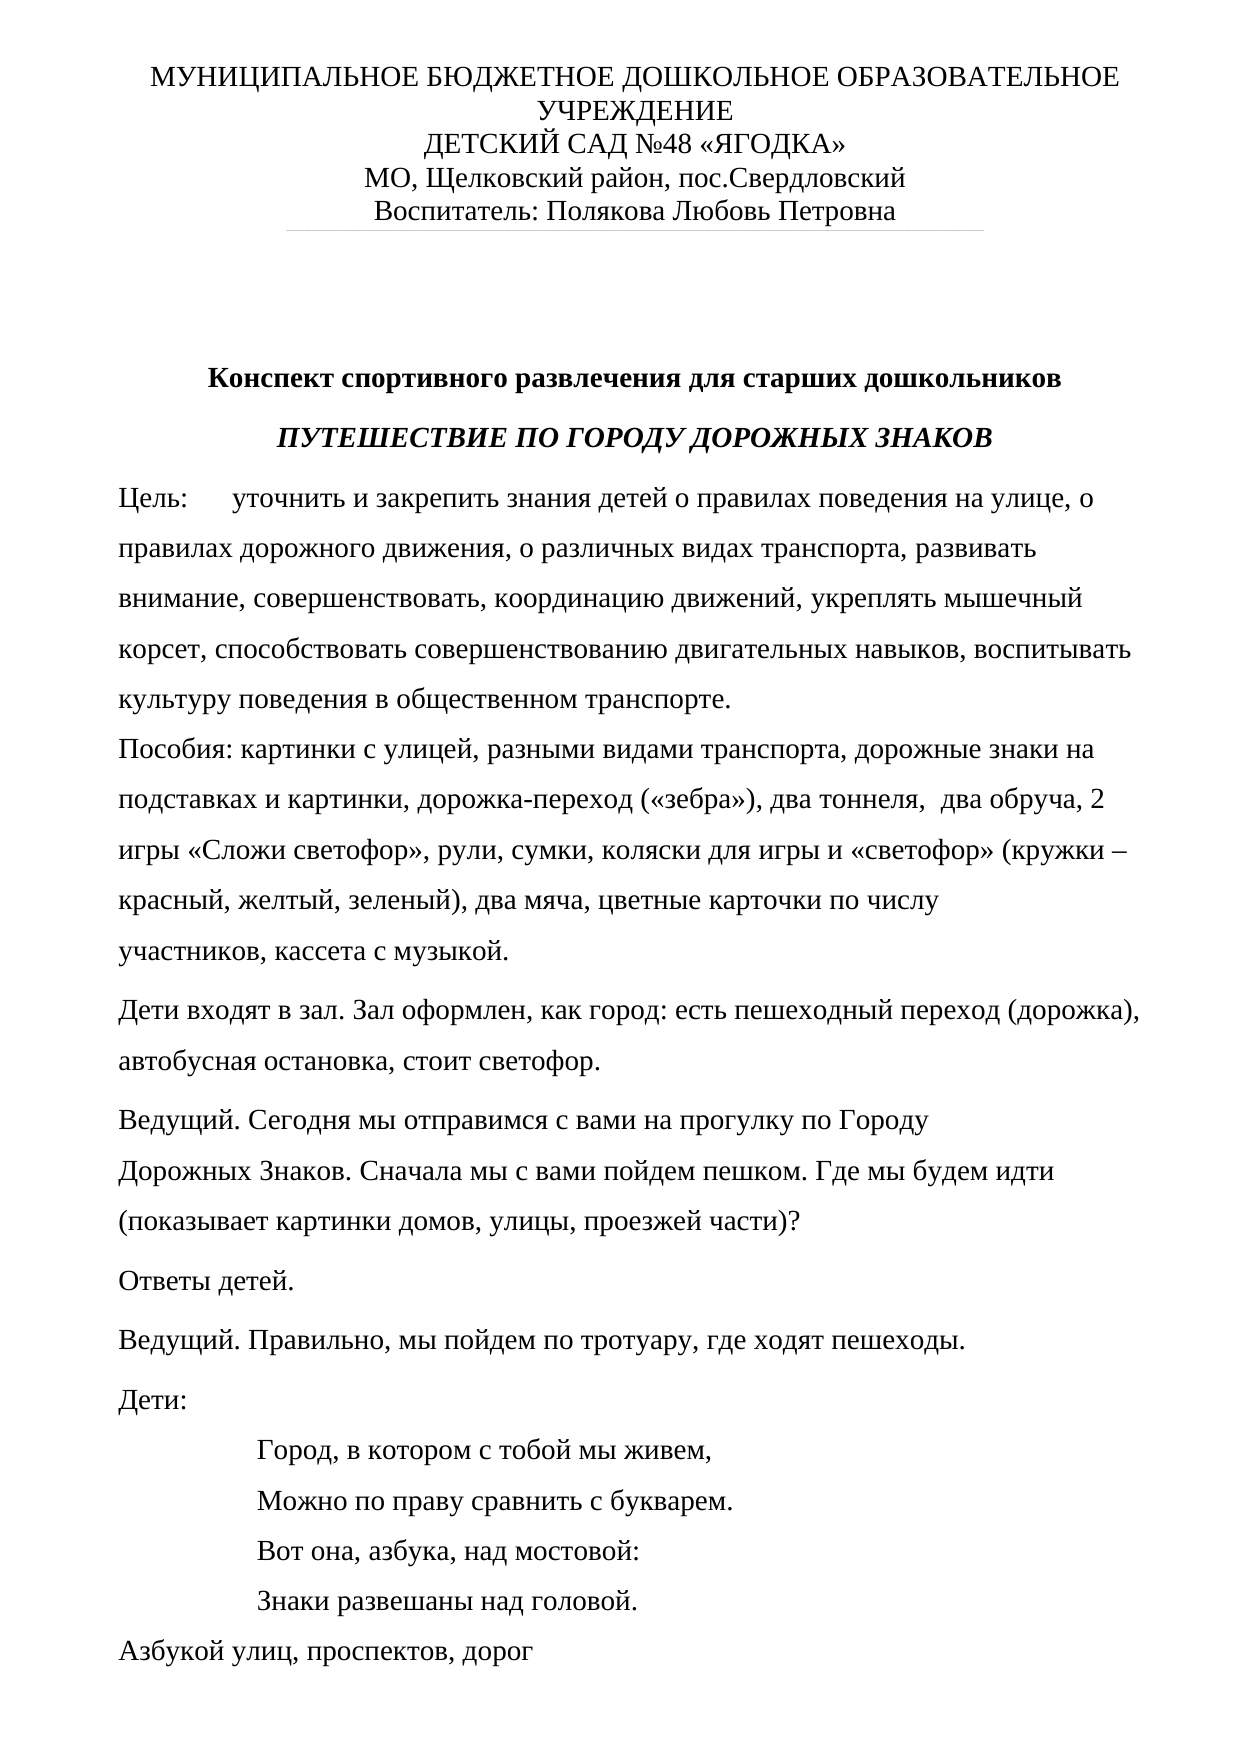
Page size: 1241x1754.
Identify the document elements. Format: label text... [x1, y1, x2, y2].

text ДЕТСКИЙ САД №48 «ЯГОДКА» [118, 126, 1152, 160]
text Воспитатель: Полякова Любовь Петровна [118, 193, 1152, 227]
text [118, 1382, 1152, 1667]
text Ответы детей. [118, 1263, 1152, 1296]
text Конспект спортивного развлечения для старших дошкольников [118, 360, 1152, 394]
text Ведущий. Сегодня мы отправимся с вами на прогулку по Городу Дорожных Знаков. Сначала мы с вами пойдем пешком. Где мы будем идти (показывает картинки домов, улицы, проезжей части)? [118, 1102, 1152, 1236]
text ПУТЕШЕСТВИЕ ПО ГОРОДУ ДОРОЖНЫХ ЗНАКОВ [118, 420, 1152, 454]
text Дети входят в зал. Зал оформлен, как город: есть пешеходный переход (дорожка), автобусная остановка, стоит светофор. [118, 992, 1152, 1076]
text МУНИЦИПАЛЬНОЕ БЮДЖЕТНОЕ ДОШКОЛЬНОЕ ОБРАЗОВАТЕЛЬНОЕ УЧРЕЖДЕНИЕ [118, 59, 1152, 126]
text МО, Щелковский район, пос.Свердловский [118, 160, 1152, 193]
text Цель: уточнить и закрепить знания детей о правилах поведения на улице, о правилах дорожного движения, о различных видах транспорта, развивать внимание, совершенствовать, координацию движений, укреплять мышечный корсет, способствовать совершенствованию двигательных навыков, воспитывать культуру поведения в общественном транспорте. Пособия: картинки с улицей, разными видами транспорта, дорожные знаки на подставках и картинки, дорожка-переход («зебра»), два тоннеля, два обруча, 2 игры «Сложи светофор», рули, сумки, коляски для игры и «светофор» (кружки – красный, желтый, зеленый), два мяча, цветные карточки по числу участников, кассета с музыкой. [118, 480, 1152, 966]
text Ведущий. Правильно, мы пойдем по тротуару, где ходят пешеходы. [118, 1322, 1152, 1356]
